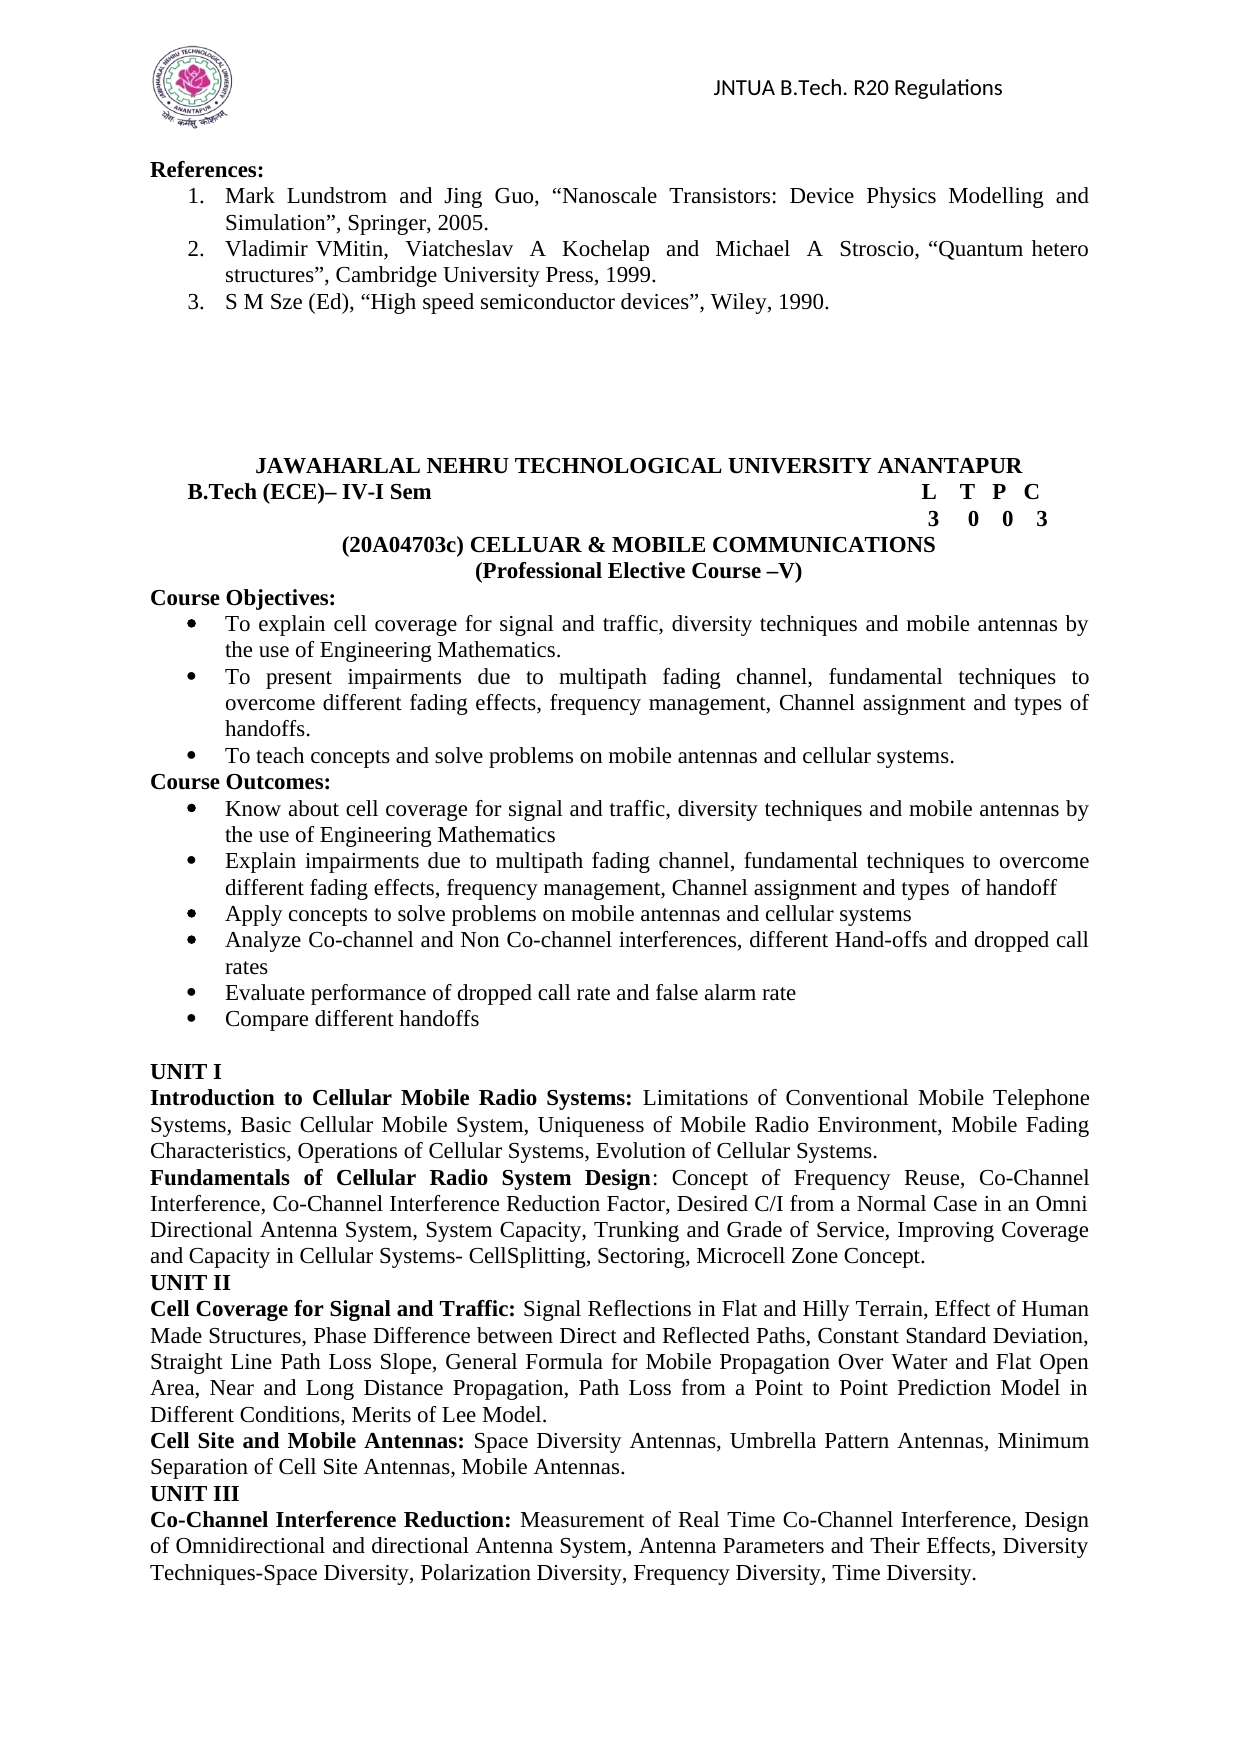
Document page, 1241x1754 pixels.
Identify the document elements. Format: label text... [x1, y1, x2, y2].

list (Professional Elective Course –V) [187, 557, 1090, 584]
list Vladimir VMitin, Viatcheslav A Kochelap and Michael A Stroscio, “Quantum hetero structures”, Cambridge University Press, 1999. [187, 235, 1090, 288]
text JAWAHARLAL NEHRU TECHNOLOGICAL UNIVERSITY ANANTAPUR [187, 452, 1090, 478]
list To teach concepts and solve problems on mobile antennas and cellular systems. [187, 742, 1090, 768]
list Know about cell coverage for signal and traffic, diversity techniques and mobile antennas by the use of Engineering Mathematics [187, 794, 1090, 847]
text Cell Coverage for Signal and Traffic: Signal Reflections in Flat and Hilly Terrain, Effect of Human Made Structures, Phase Difference between Direct and Reflected Paths, Constant Standard Deviation, Straight Line Path Loss Slope, General Formula for Mobile Propagation Over Water and Flat Open Area, Near and Long Distance Propagation, Path Loss from a Point to Point Prediction Model in Different Conditions, Merits of Lee Model. [150, 1295, 1090, 1427]
list (20A04703c) CELLUAR & MOBILE COMMUNICATIONS [187, 531, 1090, 557]
list Evaluate performance of dropped call rate and false alarm rate [187, 979, 1090, 1005]
text Course Outcomes: [150, 768, 1090, 794]
text Introduction to Cellular Mobile Radio Systems: Limitations of Conventional Mobile Telephone Systems, Basic Cellular Mobile System, Uniqueness of Mobile Radio Environment, Mobile Fading Characteristics, Operations of Cellular Systems, Evolution of Cellular Systems. [150, 1084, 1090, 1163]
list Compare different handoffs [187, 1005, 1090, 1032]
text Fundamentals of Cellular Radio System Design: Concept of Frequency Reuse, Co-Channel Interference, Co-Channel Interference Reduction Factor, Desired C/I from a Normal Case in an Omni Directional Antenna System, System Capacity, Trunking and Grade of Service, Improving Coverage and Capacity in Cellular Systems- CellSplitting, Sectoring, Microcell Zone Concept. [150, 1163, 1090, 1269]
picture [151, 45, 233, 129]
text Course Objectives: [150, 584, 1090, 610]
list Apply concepts to solve problems on mobile antennas and cellular systems [187, 900, 1090, 926]
text UNIT I [150, 1058, 1090, 1084]
text UNIT II [150, 1269, 1090, 1295]
list Analyze Co-channel and Non Co-channel interferences, different Hand-offs and dropped call rates [187, 926, 1090, 979]
text UNIT III [150, 1480, 1090, 1506]
list To present impairments due to multipath fading channel, fundamental techniques to overcome different fading effects, frequency management, Channel assignment and types of handoffs. [187, 663, 1090, 742]
text Cell Site and Mobile Antennas: Space Diversity Antennas, Umbrella Pattern Antennas, Minimum Separation of Cell Site Antennas, Mobile Antennas. [150, 1427, 1090, 1480]
list Explain impairments due to multipath fading channel, fundamental techniques to overcome different fading effects, frequency management, Channel assignment and types of handoff [187, 847, 1090, 900]
text Co-Channel Interference Reduction: Measurement of Real Time Co-Channel Interference, Design of Omnidirectional and directional Antenna System, Antenna Parameters and Their Effects, Diversity Techniques-Space Diversity, Polarization Diversity, Frequency Diversity, Time Diversity. [150, 1506, 1090, 1585]
text B.Tech (ECE)– IV-I Sem L T P C [187, 478, 1090, 505]
list To explain cell coverage for signal and traffic, diversity techniques and mobile antennas by the use of Engineering Mathematics. [187, 610, 1090, 663]
text 3 0 0 3 [150, 505, 1090, 531]
list Mark Lundstrom and Jing Guo, “Nanoscale Transistors: Device Physics Modelling and Simulation”, Springer, 2005. [187, 182, 1090, 235]
list S M Sze (Ed), “High speed semiconductor devices”, Wiley, 1990. [187, 288, 1090, 314]
text References: [150, 156, 1090, 182]
